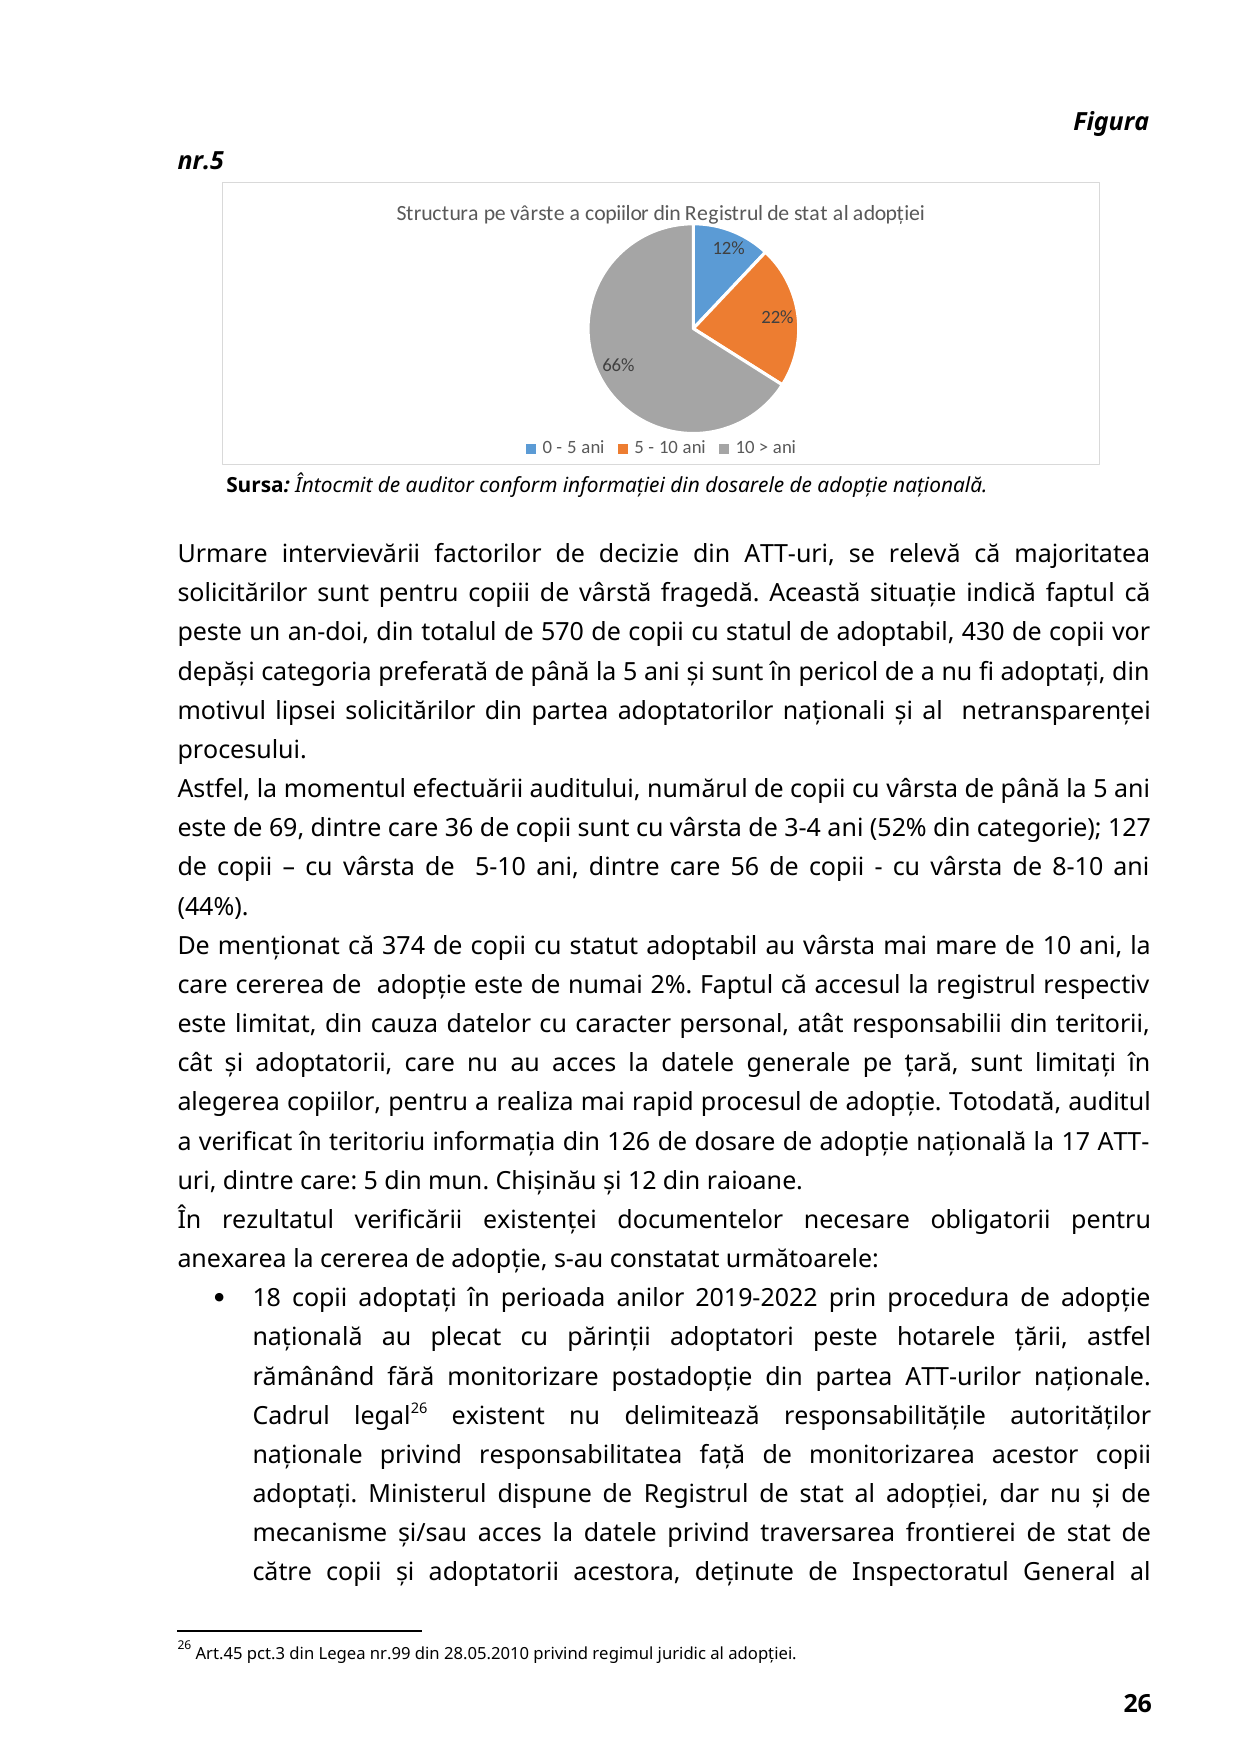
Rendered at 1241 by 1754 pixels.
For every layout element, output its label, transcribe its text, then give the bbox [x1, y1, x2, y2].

text Urmare intervievării factorilor de decizie din ATT-uri, se relevă că majoritatea solicitărilor sunt pentru copiii de vârstă fragedă. Această situație indică faptul că peste un an-doi, din totalul de 570 de copii cu statul de adoptabil, 430 de copii vor depăși categoria preferată de până la 5 ani și sunt în pericol de a nu fi adoptați, din motivul lipsei solicitărilor din partea adoptatorilor naționali și al netransparenței procesului. [177, 536, 1152, 766]
text În rezultatul verificării existenței documentelor necesare obligatorii pentru anexarea la cererea de adopție, s-au constatat următoarele: [177, 1202, 1152, 1275]
text Sursa: Întocmit de auditor conform informației din dosarele de adopție națională. [177, 471, 1152, 499]
list Figura nr.5 [177, 103, 1152, 177]
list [215, 1280, 1152, 1588]
text Astfel, la momentul efectuării auditului, numărul de copii cu vârsta de până la 5 ani este de 69, dintre care 36 de copii sunt cu vârsta de 3-4 ani (52% din categorie); 127 de copii – cu vârsta de 5-10 ani, dintre care 56 de copii - cu vârsta de 8-10 ani (44%). [177, 771, 1152, 922]
text De menționat că 374 de copii cu statut adoptabil au vârsta mai mare de 10 ani, la care cererea de adopție este de numai 2%. Faptul că accesul la registrul respectiv este limitat, din cauza datelor cu caracter personal, atât responsabilii din teritorii, cât și adoptatorii, care nu au acces la datele generale pe țară, sunt limitați în alegerea copiilor, pentru a realiza mai rapid procesul de adopție. Totodată, auditul a verificat în teritoriu informația din 126 de dosare de adopție națională la 17 ATT-uri, dintre care: 5 din mun. Chișinău și 12 din raioane. [177, 927, 1152, 1196]
